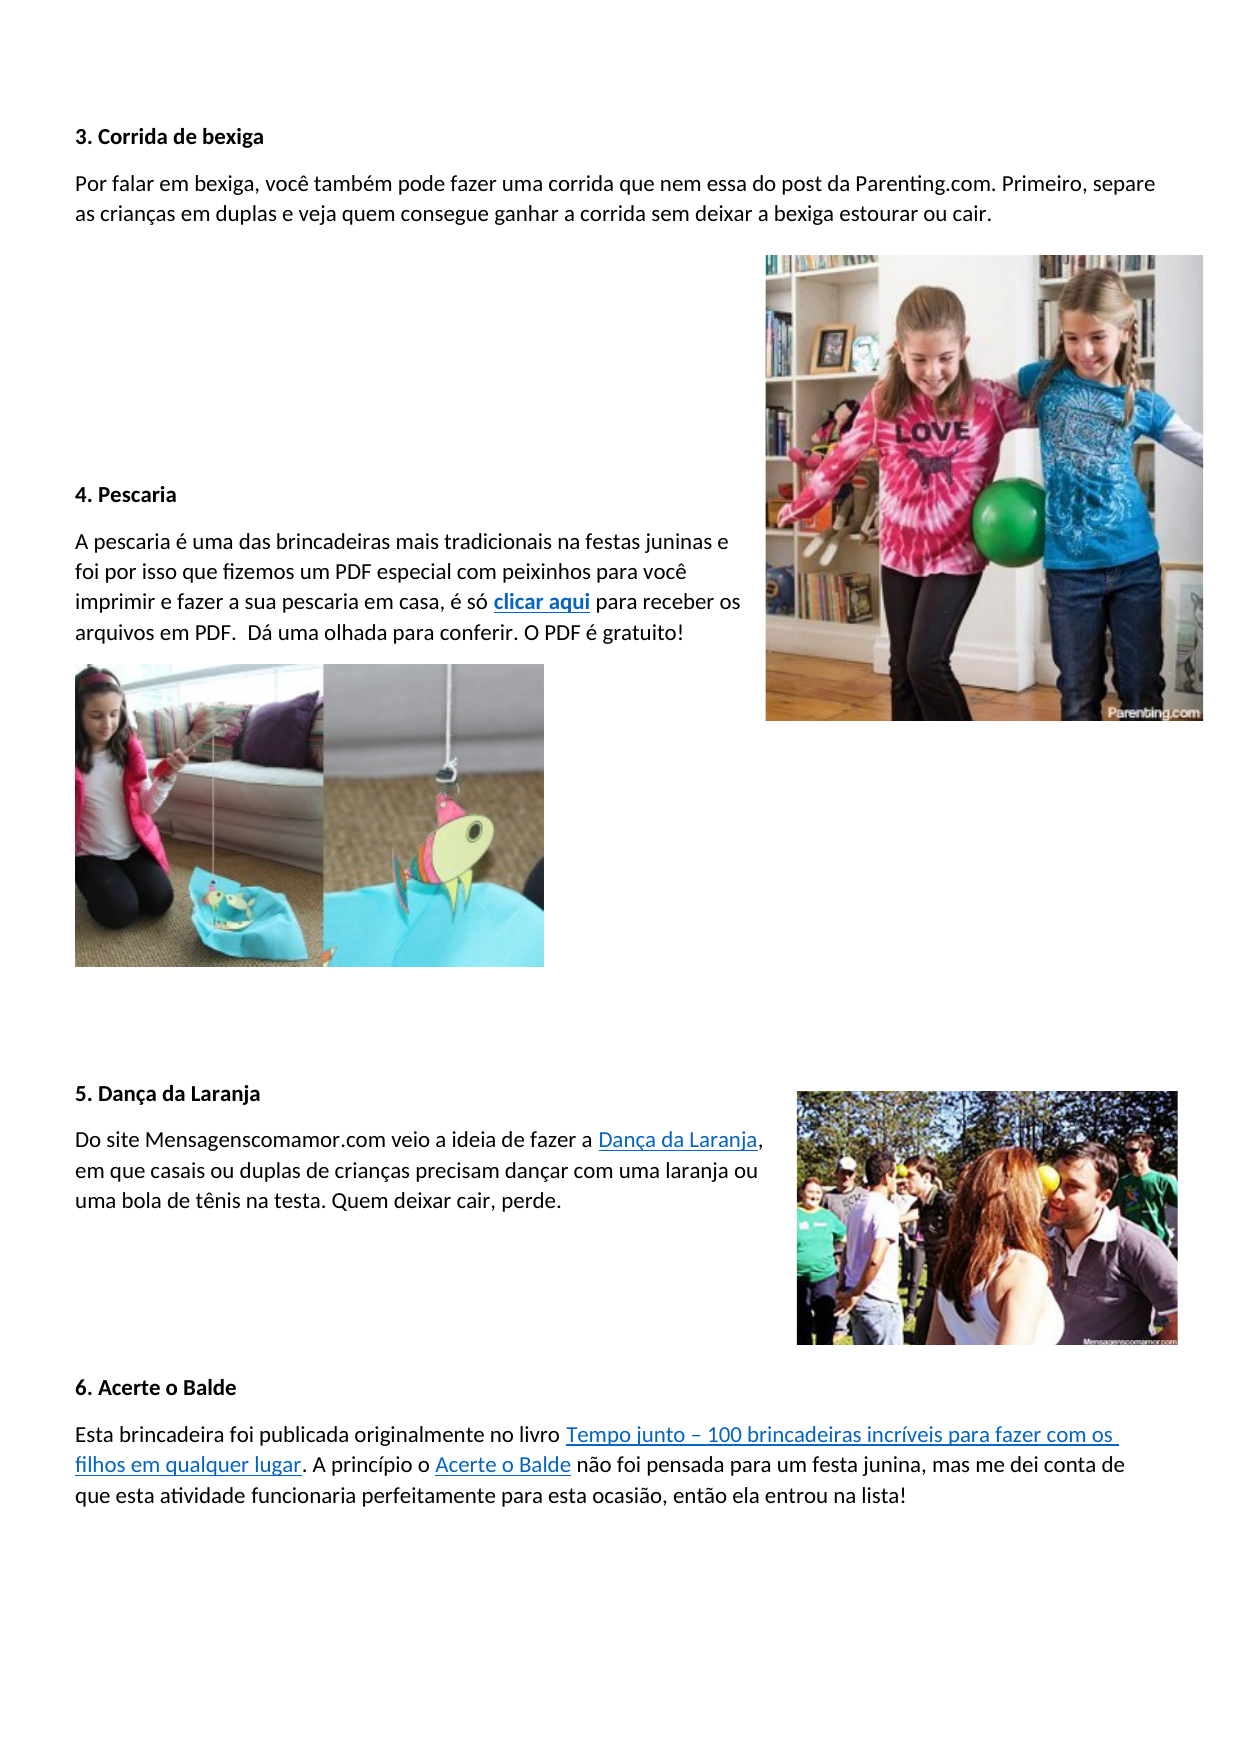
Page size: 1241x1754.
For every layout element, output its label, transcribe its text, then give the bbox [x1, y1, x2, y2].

text 6. Acerte o Balde [75, 1373, 1165, 1402]
text 5. Dança da Laranja [75, 1079, 1165, 1107]
text Por falar em bexiga, você também pode fazer uma corrida que nem essa do post da Parenting.com. Primeiro, separe as crianças em duplas e veja quem consegue ganhar a corrida sem deixar a bexiga estourar ou cair. [75, 169, 1165, 227]
picture [75, 664, 544, 967]
text Esta brincadeira foi publicada originalmente no livro Tempo junto – 100 brincadeiras incríveis para fazer com os filhos em qualquer lugar. A princípio o Acerte o Balde não foi pensada para um festa junina, mas me dei conta de que esta atividade funcionaria perfeitamente para esta ocasião, então ela entrou na lista! [75, 1420, 1165, 1509]
text 4. Pescaria [75, 480, 765, 508]
text 3. Corrida de bexiga [75, 122, 1165, 150]
picture [796, 1091, 1178, 1345]
text Do site Mensagenscomamor.com veio a ideia de fazer a Dança da Laranja, em que casais ou duplas de crianças precisam dançar com uma laranja ou uma bola de tênis na testa. Quem deixar cair, perde. [75, 1126, 796, 1214]
text A pescaria é uma das brincadeiras mais tradicionais na festas juninas e foi por isso que fizemos um PDF especial com peixinhos para você imprimir e fazer a sua pescaria em casa, é só clicar aqui para receber os arquivos em PDF. Dá uma olhada para conferir. O PDF é gratuito! [75, 527, 765, 646]
picture [765, 255, 1204, 721]
